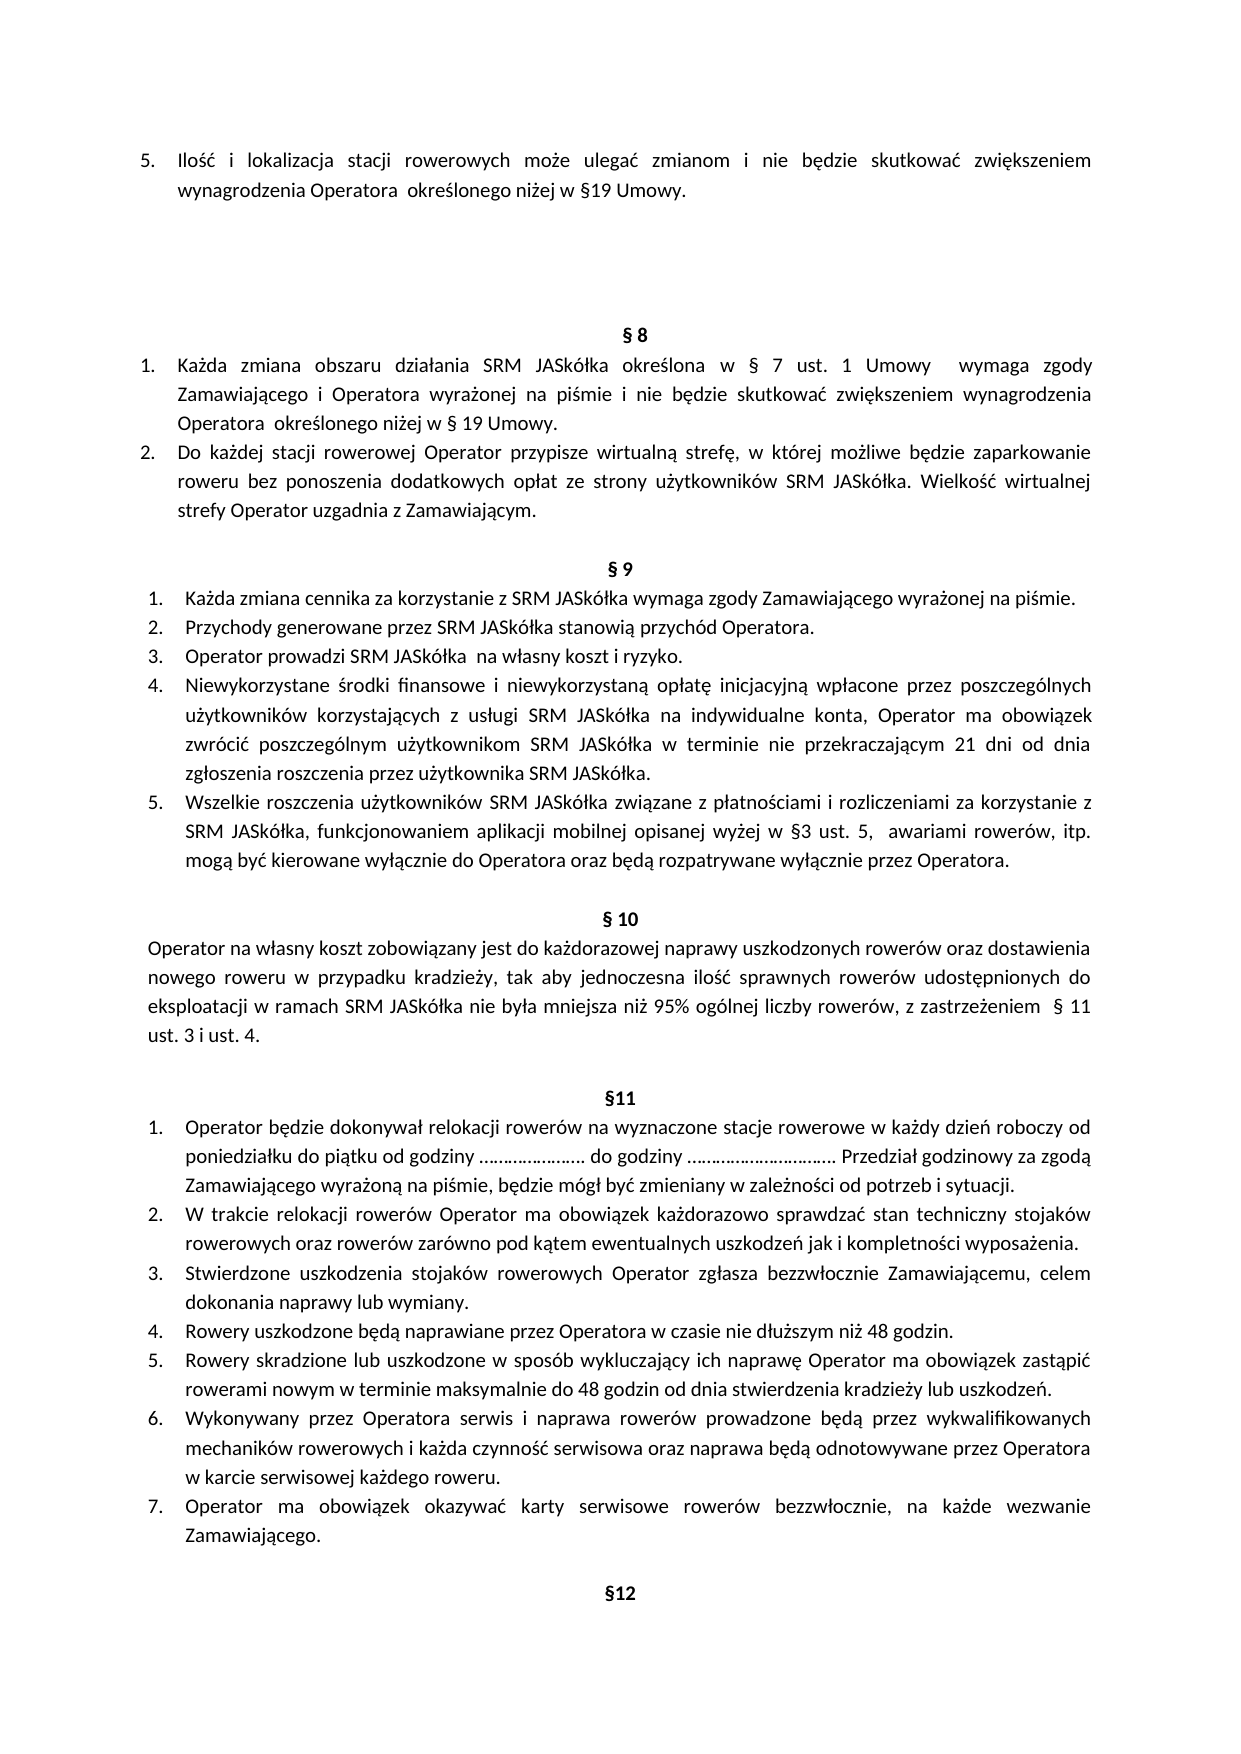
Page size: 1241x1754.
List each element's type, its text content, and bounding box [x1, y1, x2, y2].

list Operator ma obowiązek okazywać karty serwisowe rowerów bezzwłocznie, na każde wezwanie Zamawiającego. [148, 1493, 1093, 1548]
list Operator prowadzi SRM JASkółka na własny koszt i ryzyko. [148, 643, 1093, 669]
list Stwierdzone uszkodzenia stojaków rowerowych Operator zgłasza bezzwłocznie Zamawiającemu, celem dokonania naprawy lub wymiany. [148, 1260, 1093, 1314]
list Każda zmiana obszaru działania SRM JASkółka określona w § 7 ust. 1 Umowy wymaga zgody Zamawiającego i Operatora wyrażonej na piśmie i nie będzie skutkować zwiększeniem wynagrodzenia Operatora określonego niżej w § 19 Umowy. [140, 352, 1093, 436]
list § 8 [177, 323, 1093, 348]
list Niewykorzystane środki finansowe i niewykorzystaną opłatę inicjacyjną wpłacone przez poszczególnych użytkowników korzystających z usługi SRM JASkółka na indywidualne konta, Operator ma obowiązek zwrócić poszczególnym użytkownikom SRM JASkółka w terminie nie przekraczającym 21 dni od dnia zgłoszenia roszczenia przez użytkownika SRM JASkółka. [148, 673, 1093, 786]
list Przychody generowane przez SRM JASkółka stanowią przychód Operatora. [148, 614, 1093, 640]
text § 9 [148, 556, 1093, 581]
list Rowery skradzione lub uszkodzone w sposób wykluczający ich naprawę Operator ma obowiązek zastąpić rowerami nowym w terminie maksymalnie do 48 godzin od dnia stwierdzenia kradzieży lub uszkodzeń. [148, 1347, 1093, 1402]
list Wykonywany przez Operatora serwis i naprawa rowerów prowadzone będą przez wykwalifikowanych mechaników rowerowych i każda czynność serwisowa oraz naprawa będą odnotowywane przez Operatora w karcie serwisowej każdego roweru. [148, 1406, 1093, 1489]
list Do każdej stacji rowerowej Operator przypisze wirtualną strefę, w której możliwe będzie zaparkowanie roweru bez ponoszenia dodatkowych opłat ze strony użytkowników SRM JASkółka. Wielkość wirtualnej strefy Operator uzgadnia z Zamawiającym. [140, 439, 1093, 523]
list Rowery uszkodzone będą naprawiane przez Operatora w czasie nie dłuższym niż 48 godzin. [148, 1318, 1093, 1343]
text Operator na własny koszt zobowiązany jest do każdorazowej naprawy uszkodzonych rowerów oraz dostawienia nowego roweru w przypadku kradzieży, tak aby jednoczesna ilość sprawnych rowerów udostępnionych do eksploatacji w ramach SRM JASkółka nie była mniejsza niż 95% ogólnej liczby rowerów, z zastrzeżeniem § 11 ust. 3 i ust. 4. [148, 935, 1093, 1048]
list W trakcie relokacji rowerów Operator ma obowiązek każdorazowo sprawdzać stan techniczny stojaków rowerowych oraz rowerów zarówno pod kątem ewentualnych uszkodzeń jak i kompletności wyposażenia. [148, 1201, 1093, 1256]
text §12 [148, 1581, 1093, 1606]
text §11 [148, 1085, 1093, 1110]
list Każda zmiana cennika za korzystanie z SRM JASkółka wymaga zgody Zamawiającego wyrażonej na piśmie. [148, 585, 1093, 611]
list Ilość i lokalizacja stacji rowerowych może ulegać zmianom i nie będzie skutkować zwiększeniem wynagrodzenia Operatora określonego niżej w §19 Umowy. [140, 148, 1093, 202]
text § 10 [148, 906, 1093, 931]
list Wszelkie roszczenia użytkowników SRM JASkółka związane z płatnościami i rozliczeniami za korzystanie z SRM JASkółka, funkcjonowaniem aplikacji mobilnej opisanej wyżej w §3 ust. 5, awariami rowerów, itp. mogą być kierowane wyłącznie do Operatora oraz będą rozpatrywane wyłącznie przez Operatora. [148, 789, 1093, 873]
list Operator będzie dokonywał relokacji rowerów na wyznaczone stacje rowerowe w każdy dzień roboczy od poniedziałku do piątku od godziny …………………. do godziny …………………………. Przedział godzinowy za zgodą Zamawiającego wyrażoną na piśmie, będzie mógł być zmieniany w zależności od potrzeb i sytuacji. [148, 1114, 1093, 1198]
